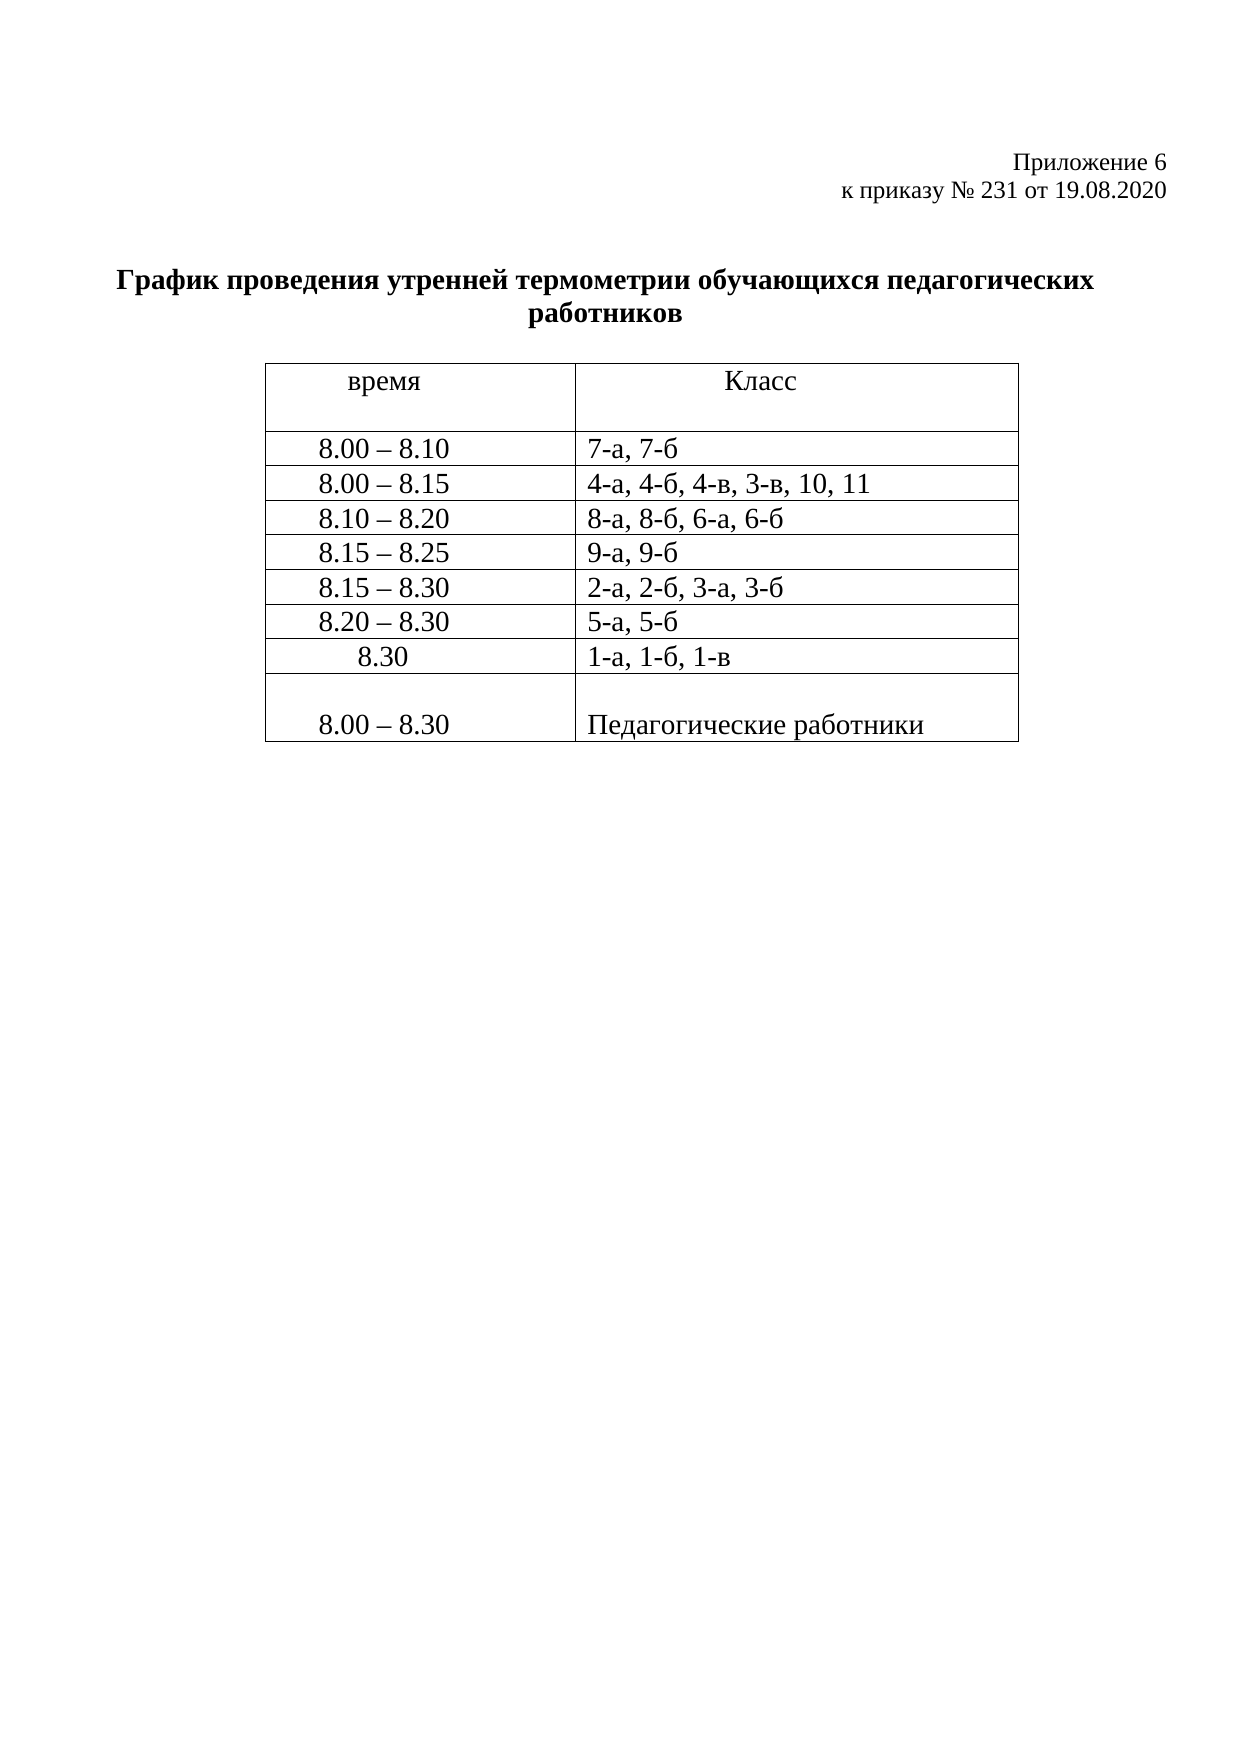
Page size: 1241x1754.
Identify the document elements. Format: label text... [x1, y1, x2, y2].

table_cell 1-а, 1-б, 1-в [576, 639, 1018, 673]
table_cell 9-а, 9-б [576, 535, 1018, 569]
table_cell 8.15 – 8.25 [266, 535, 575, 569]
table_cell 8.00 – 8.15 [266, 466, 575, 500]
table_header время [266, 364, 575, 431]
table_cell 8.00 – 8.10 [266, 432, 575, 465]
table_cell 8.20 – 8.30 [266, 605, 575, 638]
table_cell 7-а, 7-б [576, 432, 1018, 465]
table_cell 4-а, 4-б, 4-в, 3-в, 10, 11 [576, 466, 1018, 500]
table_cell 8-а, 8-б, 6-а, 6-б [576, 501, 1018, 534]
table_cell 8.15 – 8.30 [266, 570, 575, 603]
table_cell 8.00 – 8.30 [266, 674, 575, 741]
table_cell 8.10 – 8.20 [266, 501, 575, 534]
table_header Класс [576, 364, 1018, 431]
table_cell 5-а, 5-б [576, 605, 1018, 638]
text Приложение 6 [44, 147, 1166, 176]
text к приказу № 231 от 19.08.2020 [44, 176, 1166, 204]
table_cell 2-а, 2-б, 3-а, 3-б [576, 570, 1018, 603]
table_cell 8.30 [266, 639, 575, 673]
text График проведения утренней термометрии обучающихся педагогических работников [44, 262, 1166, 329]
table_cell Педагогические работники [576, 674, 1018, 741]
